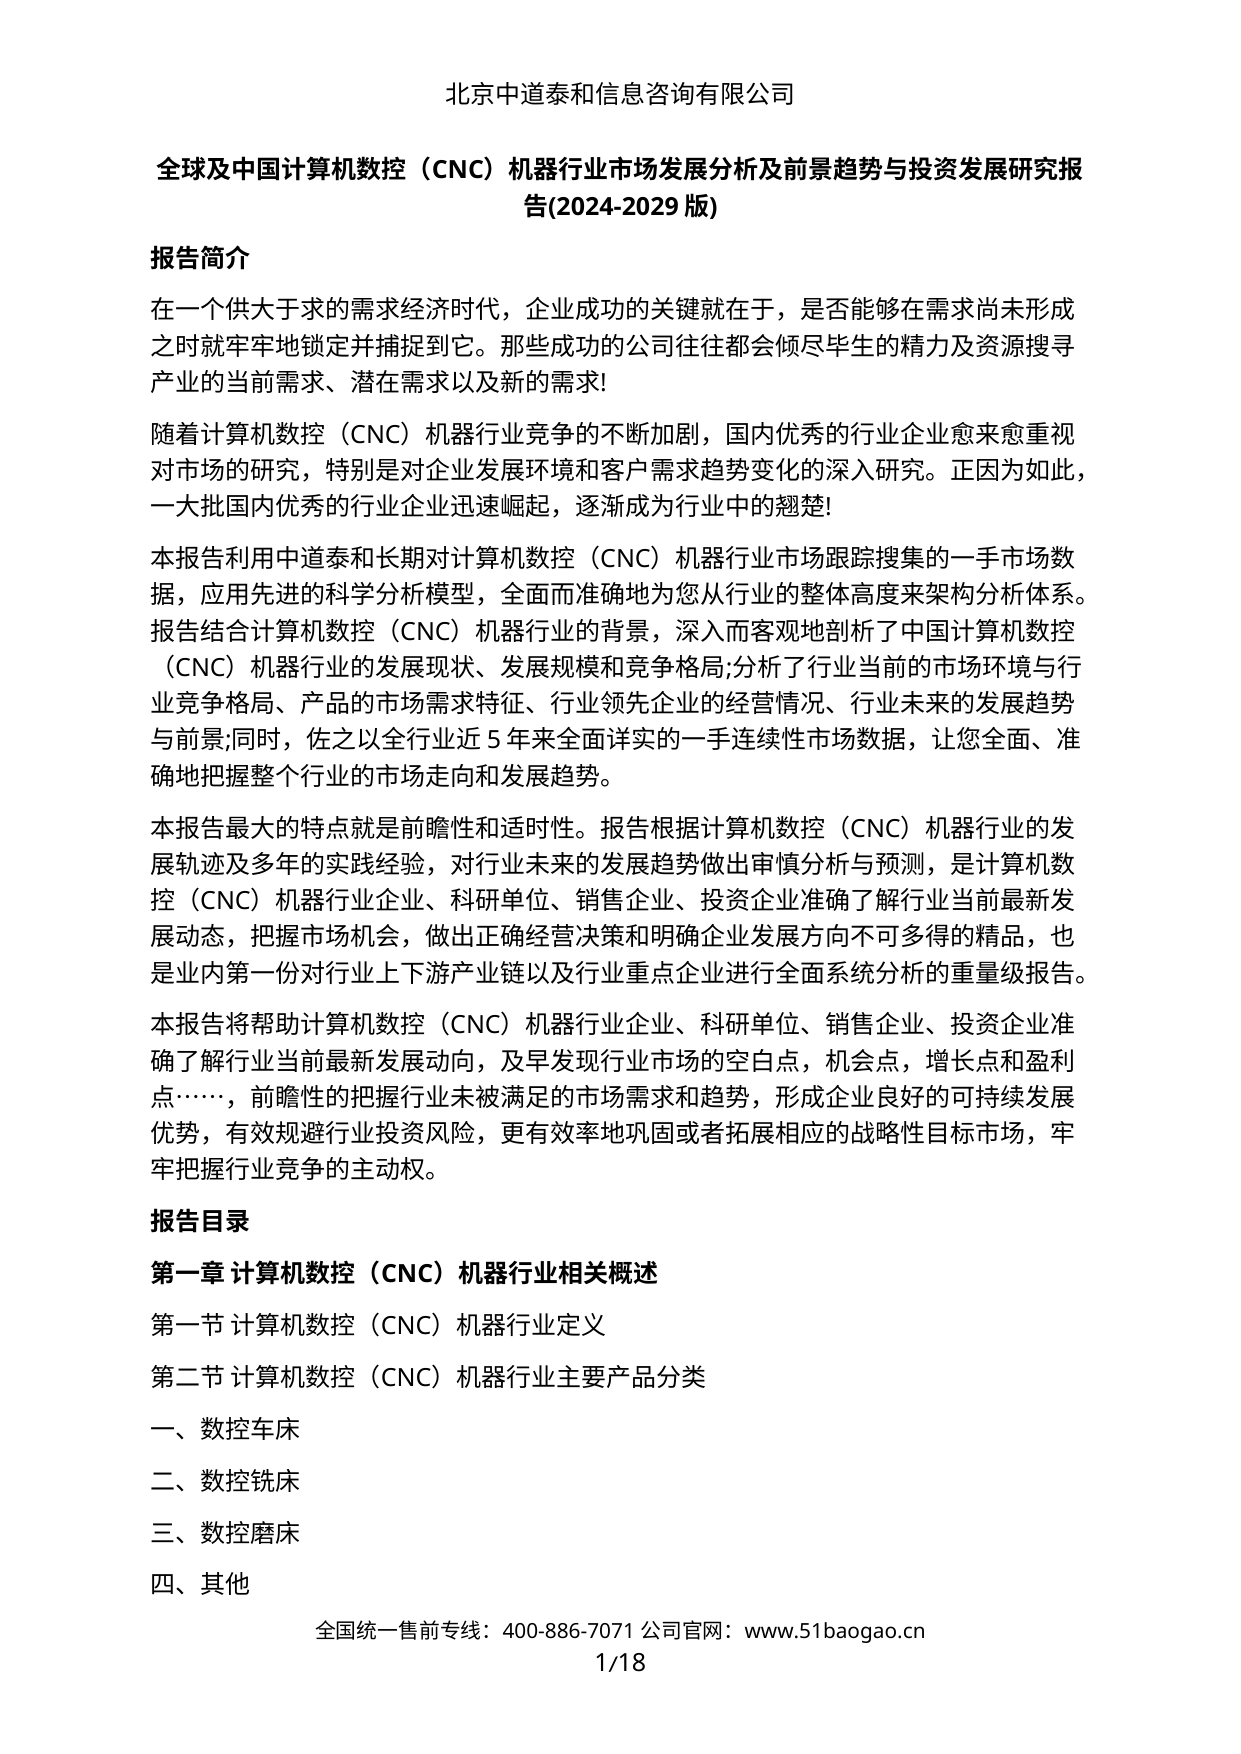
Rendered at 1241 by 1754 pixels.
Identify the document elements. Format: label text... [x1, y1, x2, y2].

text 本报告最大的特点就是前瞻性和适时性。报告根据计算机数控（CNC）机器行业的发展轨迹及多年的实践经验，对行业未来的发展趋势做出审慎分析与预测，是计算机数控（CNC）机器行业企业、科研单位、销售企业、投资企业准确了解行业当前最新发展动态，把握市场机会，做出正确经营决策和明确企业发展方向不可多得的精品，也是业内第一份对行业上下游产业链以及行业重点企业进行全面系统分析的重量级报告。 [150, 808, 1090, 989]
text 第二节 计算机数控（CNC）机器行业主要产品分类 [150, 1357, 1090, 1394]
text 本报告利用中道泰和长期对计算机数控（CNC）机器行业市场跟踪搜集的一手市场数据，应用先进的科学分析模型，全面而准确地为您从行业的整体高度来架构分析体系。报告结合计算机数控（CNC）机器行业的背景，深入而客观地剖析了中国计算机数控（CNC）机器行业的发展现状、发展规模和竞争格局;分析了行业当前的市场环境与行业竞争格局、产品的市场需求特征、行业领先企业的经营情况、行业未来的发展趋势与前景;同时，佐之以全行业近5年来全面详实的一手连续性市场数据，让您全面、准确地把握整个行业的市场走向和发展趋势。 [150, 539, 1090, 792]
text 随着计算机数控（CNC）机器行业竞争的不断加剧，国内优秀的行业企业愈来愈重视对市场的研究，特别是对企业发展环境和客户需求趋势变化的深入研究。正因为如此，一大批国内优秀的行业企业迅速崛起，逐渐成为行业中的翘楚! [150, 414, 1090, 523]
text 报告简介 [150, 238, 1090, 274]
text 第一节 计算机数控（CNC）机器行业定义 [150, 1306, 1090, 1342]
text 二、数控铣床 [150, 1461, 1090, 1497]
text 全球及中国计算机数控（CNC）机器行业市场发展分析及前景趋势与投资发展研究报告(2024-2029版) [150, 150, 1090, 222]
text 本报告将帮助计算机数控（CNC）机器行业企业、科研单位、销售企业、投资企业准确了解行业当前最新发展动向，及早发现行业市场的空白点，机会点，增长点和盈利点……，前瞻性的把握行业未被满足的市场需求和趋势，形成企业良好的可持续发展优势，有效规避行业投资风险，更有效率地巩固或者拓展相应的战略性目标市场，牢牢把握行业竞争的主动权。 [150, 1005, 1090, 1186]
text 一、数控车床 [150, 1409, 1090, 1446]
text 在一个供大于求的需求经济时代，企业成功的关键就在于，是否能够在需求尚未形成之时就牢牢地锁定并捕捉到它。那些成功的公司往往都会倾尽毕生的精力及资源搜寻产业的当前需求、潜在需求以及新的需求! [150, 290, 1090, 399]
text 报告目录 [150, 1202, 1090, 1238]
text 三、数控磨床 [150, 1513, 1090, 1549]
text 第一章 计算机数控（CNC）机器行业相关概述 [150, 1254, 1090, 1290]
text 四、其他 [150, 1565, 1090, 1601]
